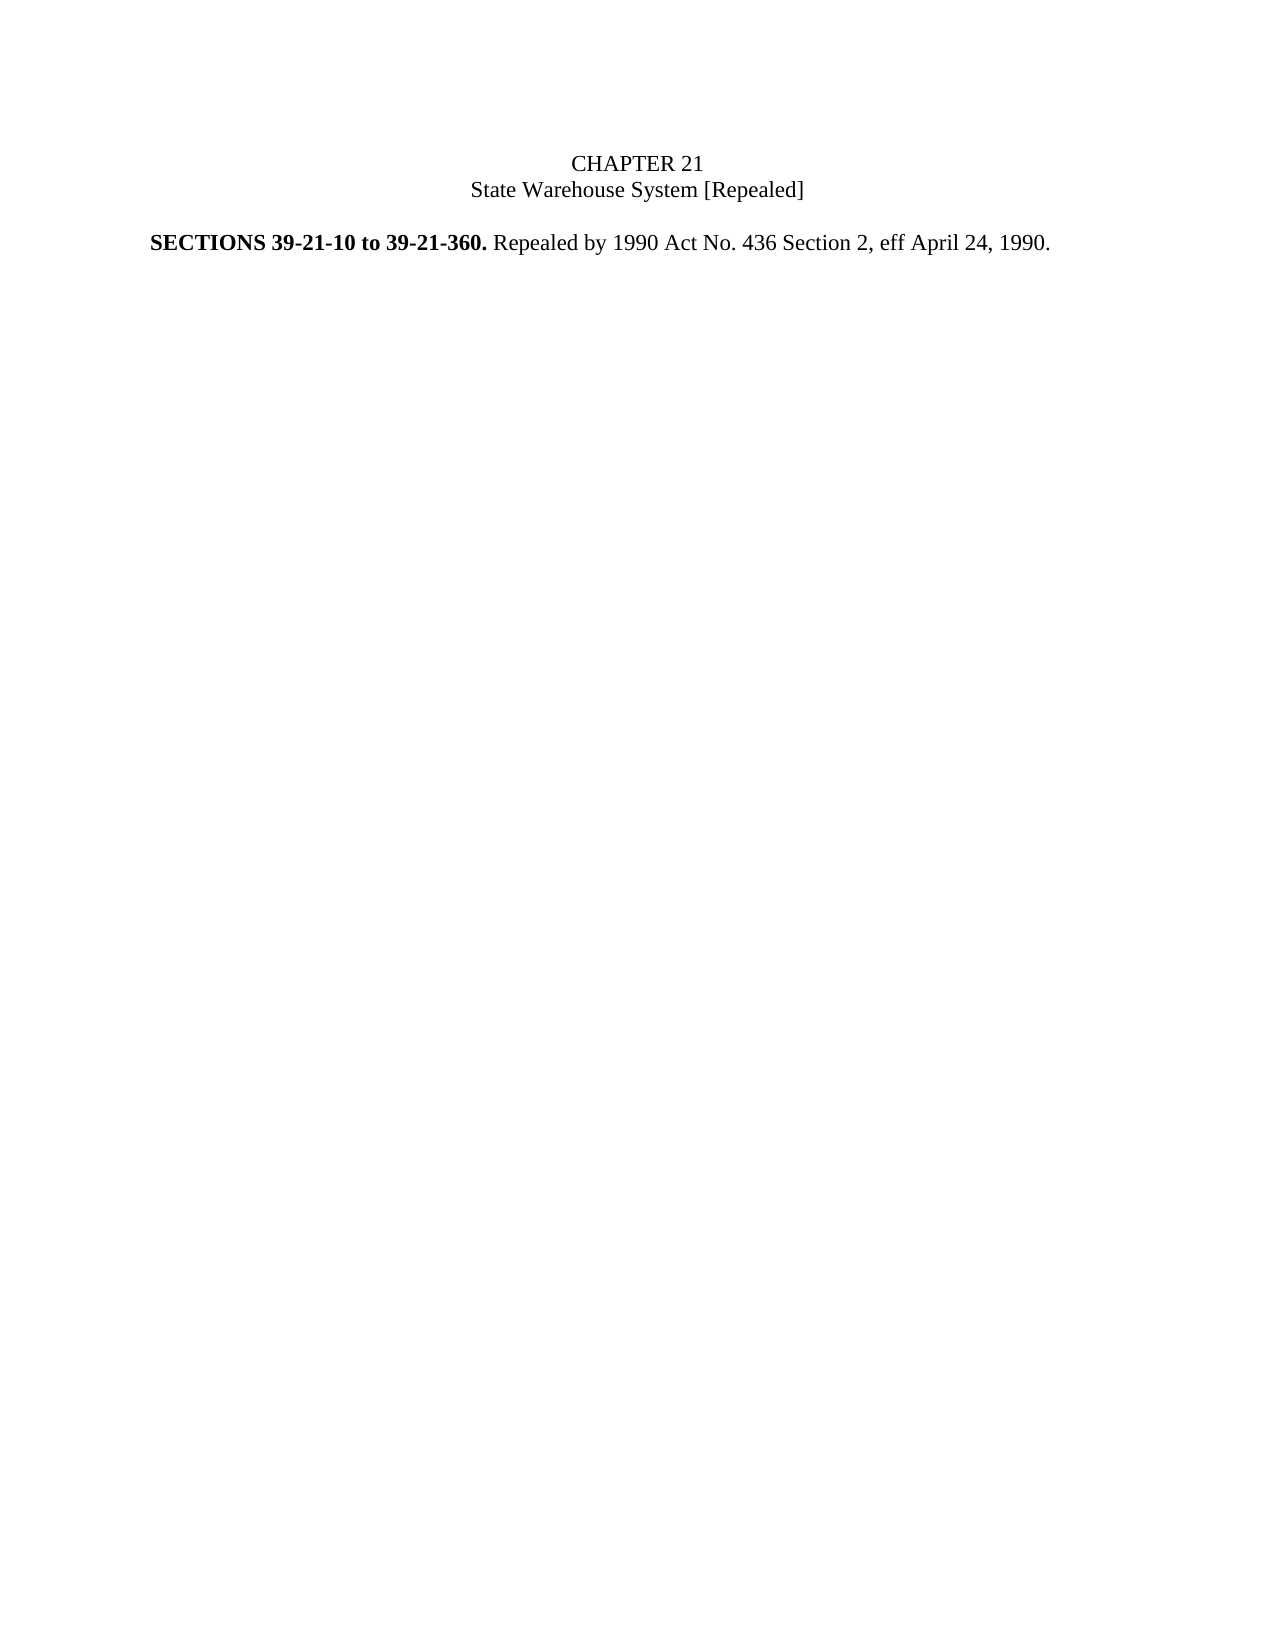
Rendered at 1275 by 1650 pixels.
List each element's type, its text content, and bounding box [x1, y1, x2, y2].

text CHAPTER 21 [150, 150, 1125, 176]
text State Warehouse System [Repealed] [150, 176, 1125, 203]
text SECTIONS 39-21-10 to 39-21-360. Repealed by 1990 Act No. 436 Section 2, eff April 24, 1990. [150, 229, 1125, 255]
